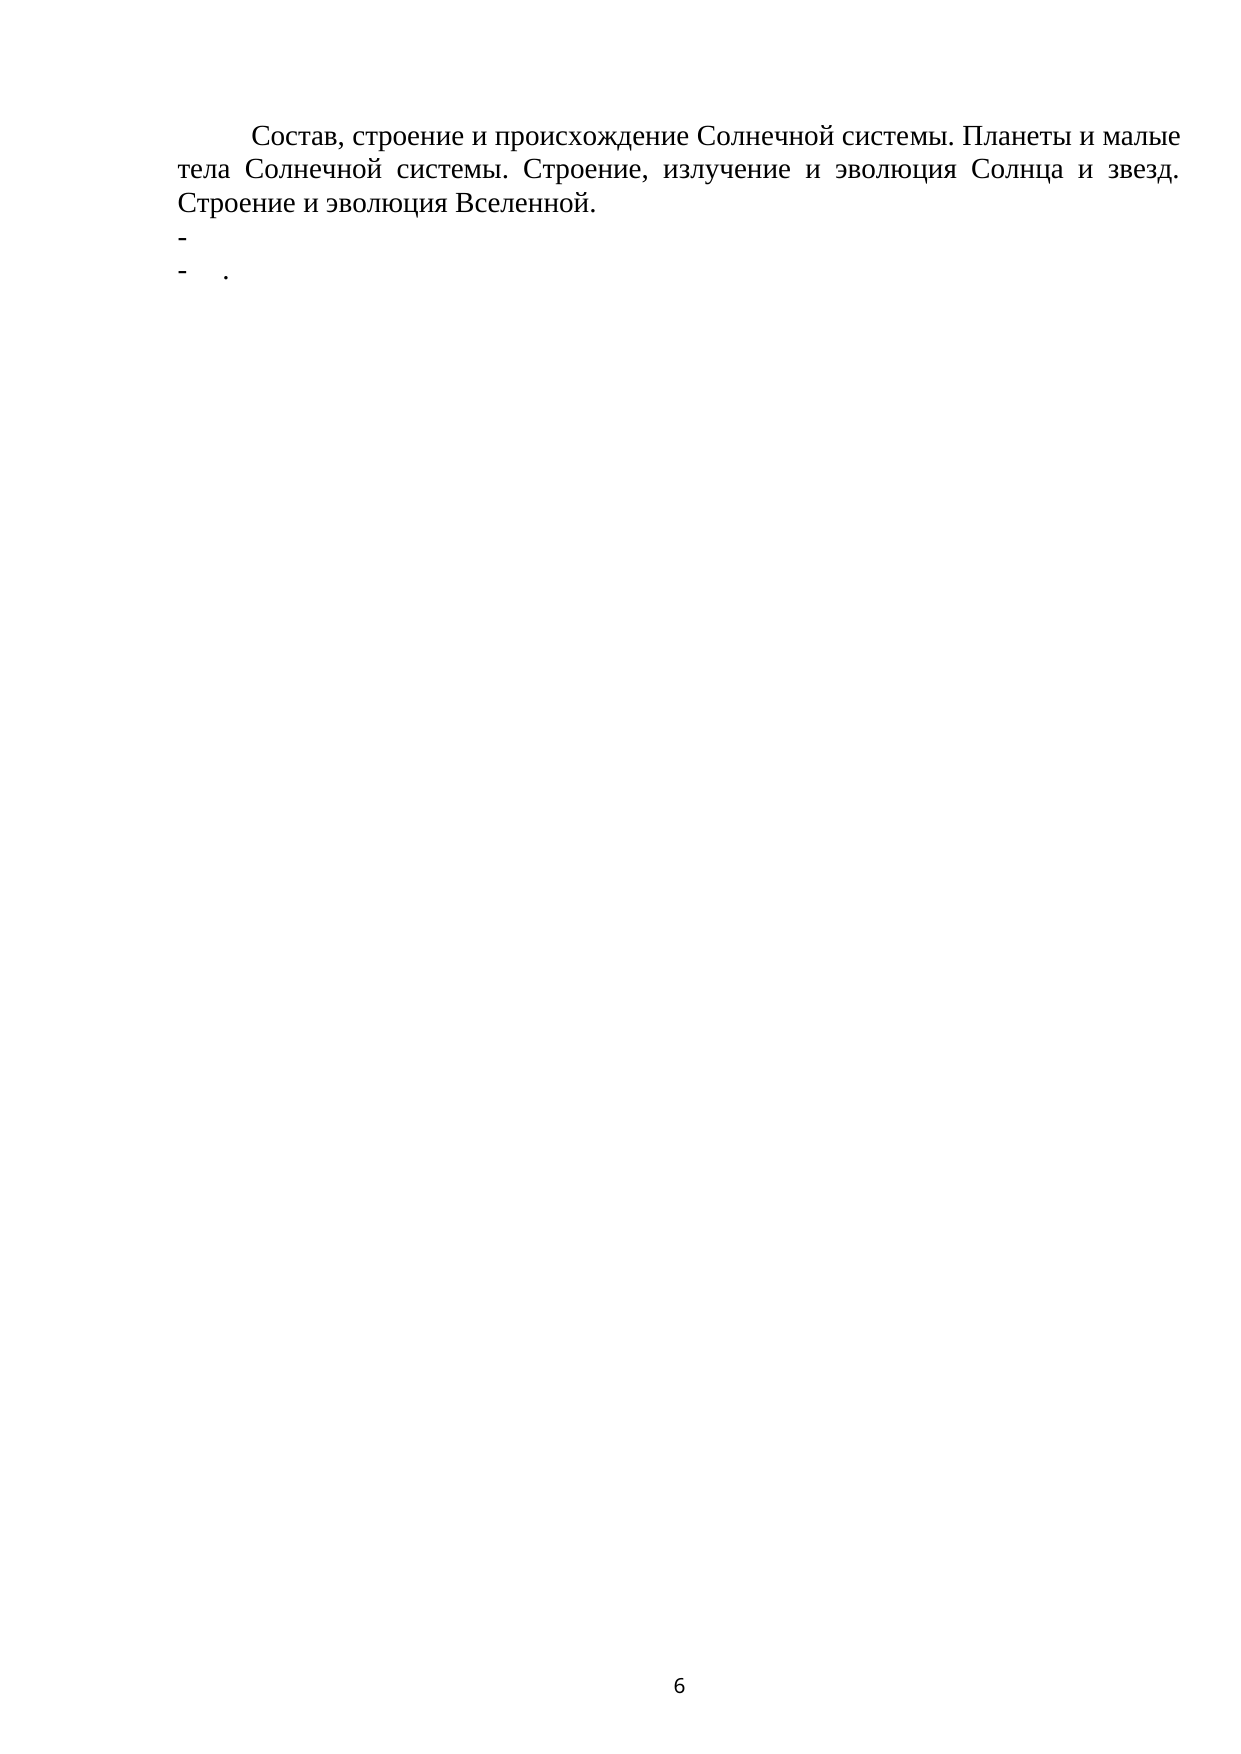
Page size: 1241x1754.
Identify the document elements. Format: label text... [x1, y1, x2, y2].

text Состав, строение и происхождение Солнечной системы. Планеты и малые тела Солнечной системы. Строение, излучение и эволюция Солнца и звезд. Строение и эволюция Вселенной. [177, 118, 1181, 219]
list . [177, 252, 1181, 286]
